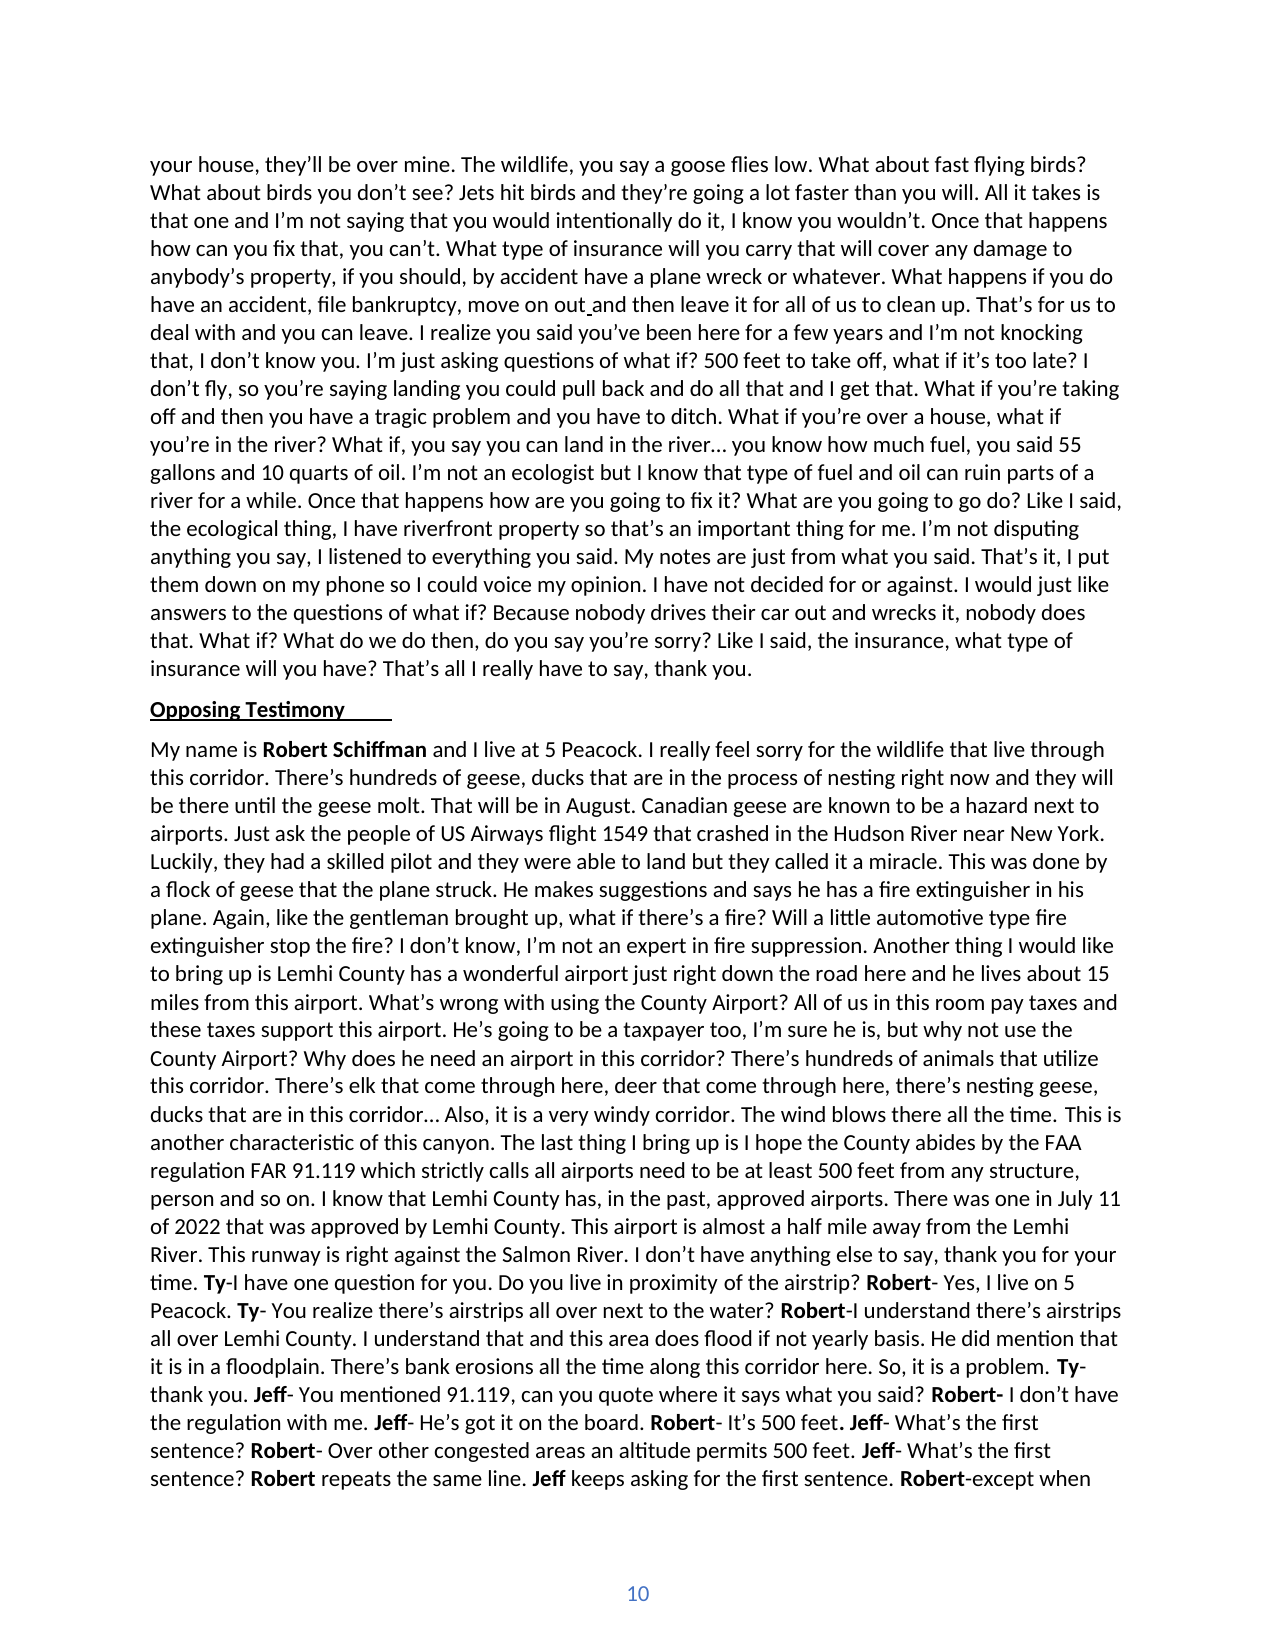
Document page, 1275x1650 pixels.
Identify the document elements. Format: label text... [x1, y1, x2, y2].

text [150, 150, 1125, 682]
text Opposing Testimony [150, 695, 1125, 723]
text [150, 735, 1125, 1492]
